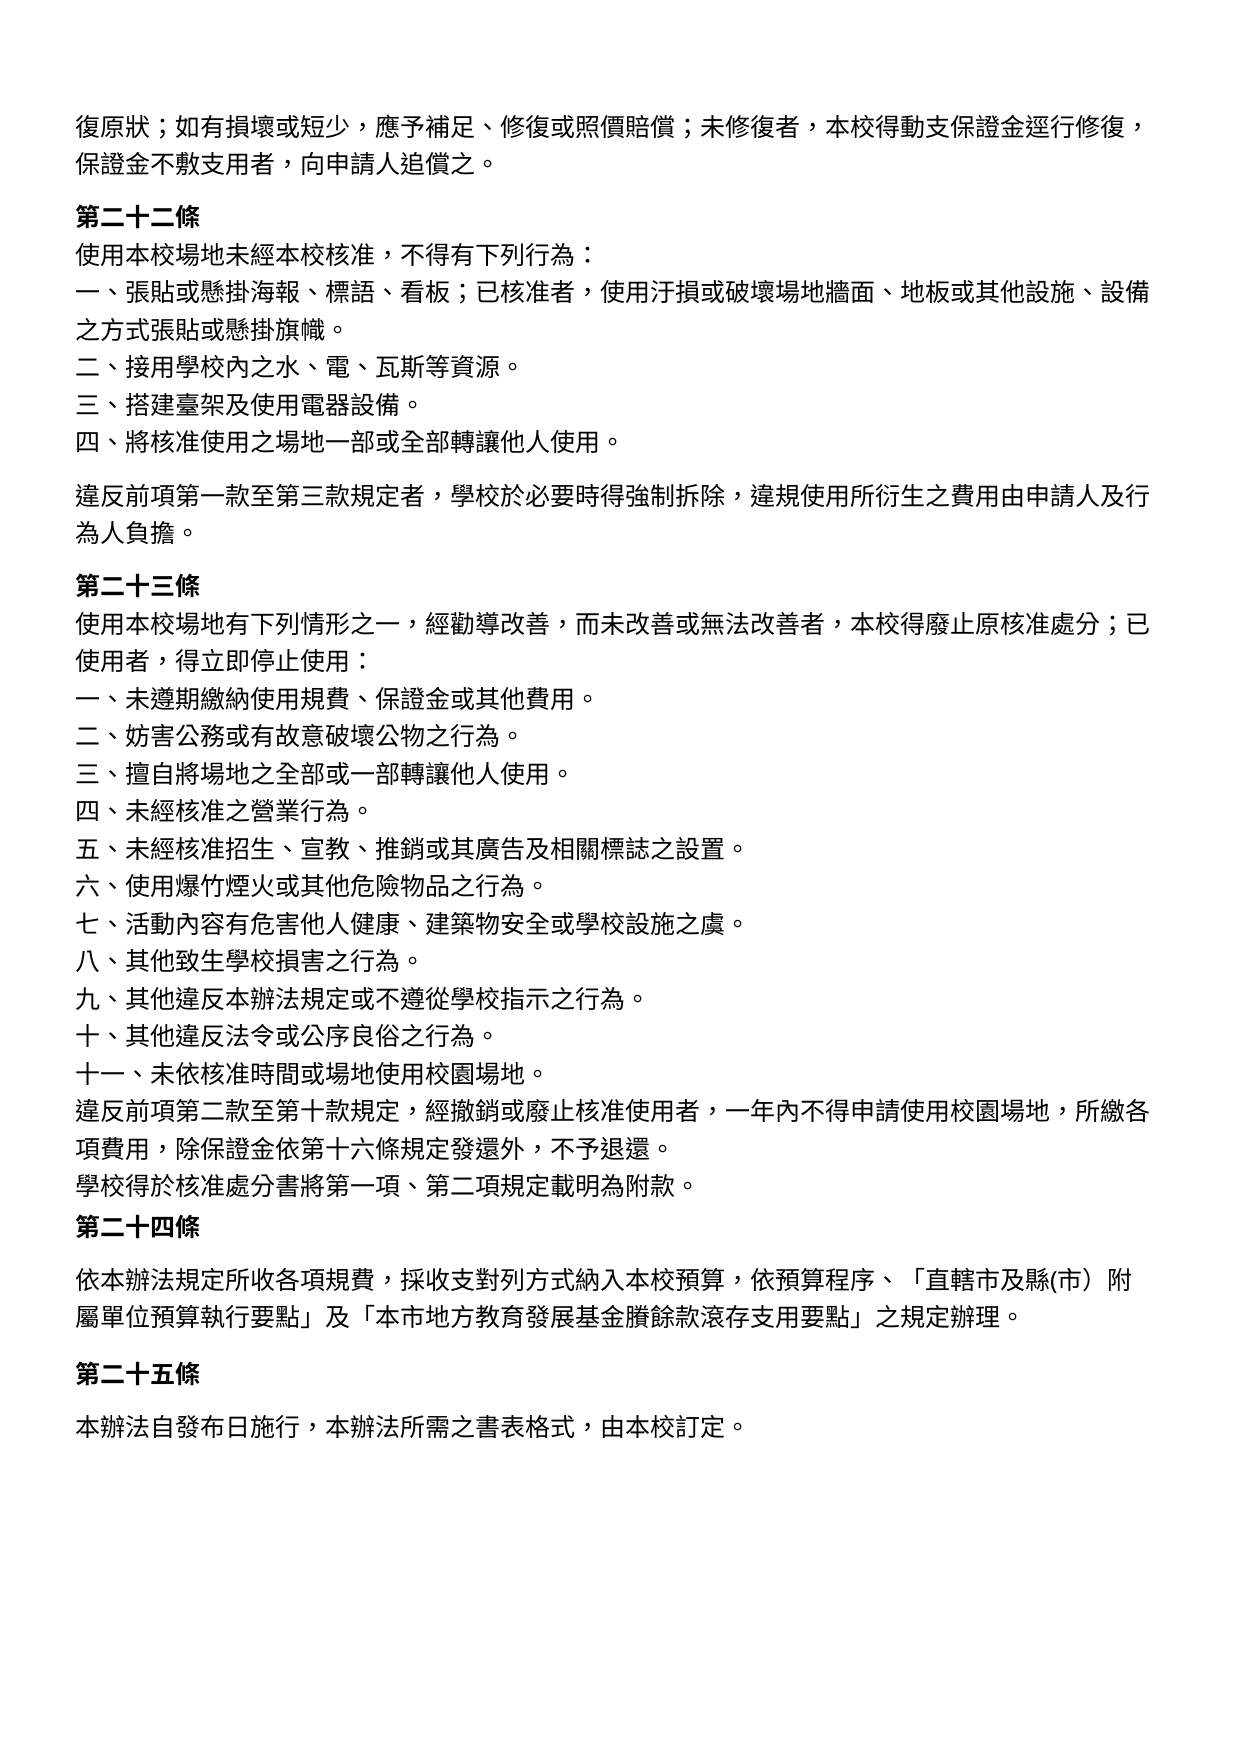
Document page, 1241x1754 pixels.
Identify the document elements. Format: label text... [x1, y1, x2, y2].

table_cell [74, 90, 1153, 1205]
table_cell 第二十五條 本辦法自發布日施行，本辦法所需之書表格式，由本校訂定。 [74, 1352, 1153, 1461]
table_cell 第二十四條 依本辦法規定所收各項規費，採收支對列方式納入本校預算，依預算程序、「直轄市及縣(市）附屬單位預算執行要點」及「本市地方教育發展基金賸餘款滾存支用要點」之規定辦理。 [74, 1205, 1153, 1352]
